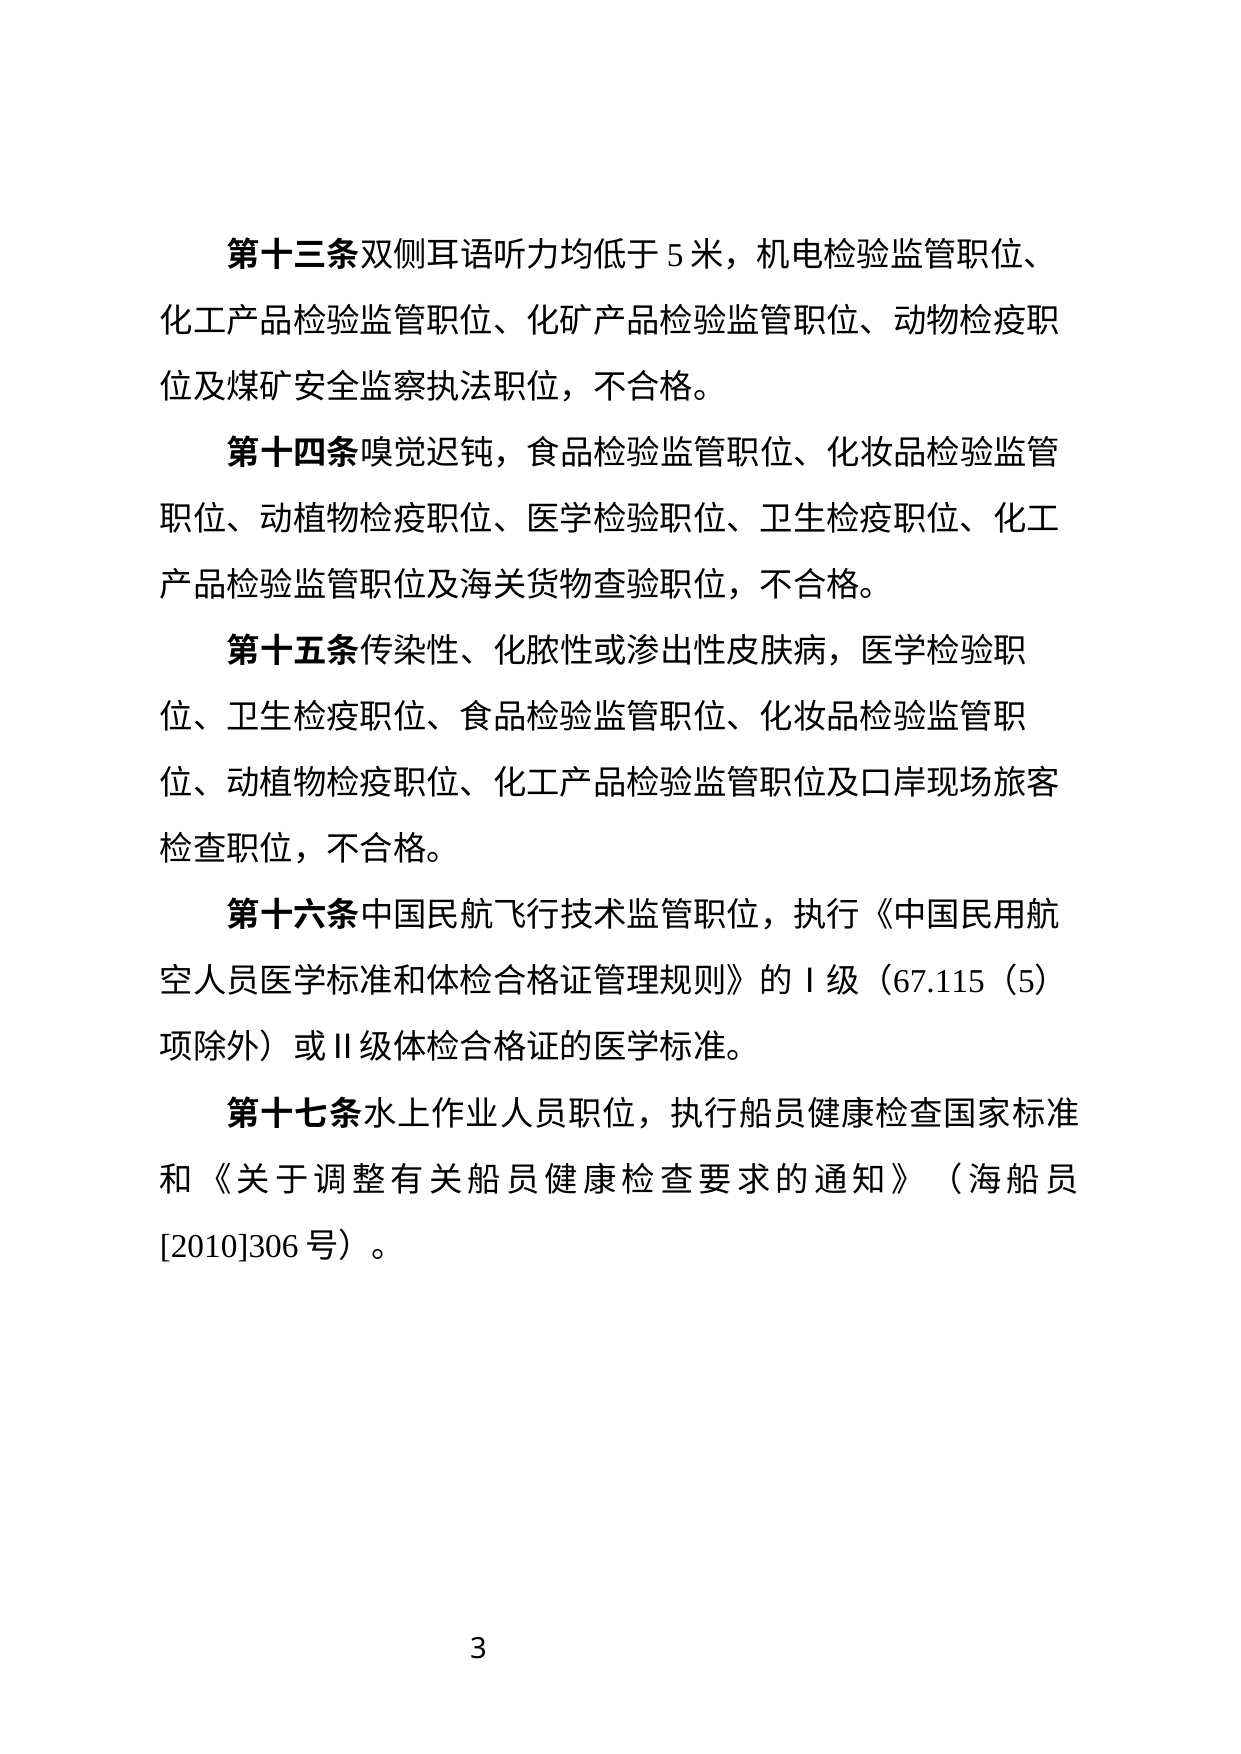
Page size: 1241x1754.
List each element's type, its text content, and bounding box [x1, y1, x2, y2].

text 第十七条水上作业人员职位，执行船员健康检查国家标准和《关于调整有关船员健康检查要求的通知》（海船员[2010]306号）。 [159, 1077, 1081, 1276]
text 第十五条传染性、化脓性或渗出性皮肤病，医学检验职位、卫生检疫职位、食品检验监管职位、化妆品检验监管职位、动植物检疫职位、化工产品检验监管职位及口岸现场旅客检查职位，不合格。 [159, 615, 1081, 879]
text 第十三条双侧耳语听力均低于5米，机电检验监管职位、化工产品检验监管职位、化矿产品检验监管职位、动物检疫职位及煤矿安全监察执法职位，不合格。 [159, 219, 1081, 417]
text 第十六条中国民航飞行技术监管职位，执行《中国民用航空人员医学标准和体检合格证管理规则》的Ⅰ级（67.115（5）项除外）或Ⅱ级体检合格证的医学标准。 [159, 879, 1081, 1077]
text 第十四条嗅觉迟钝，食品检验监管职位、化妆品检验监管职位、动植物检疫职位、医学检验职位、卫生检疫职位、化工产品检验监管职位及海关货物查验职位，不合格。 [159, 417, 1081, 615]
